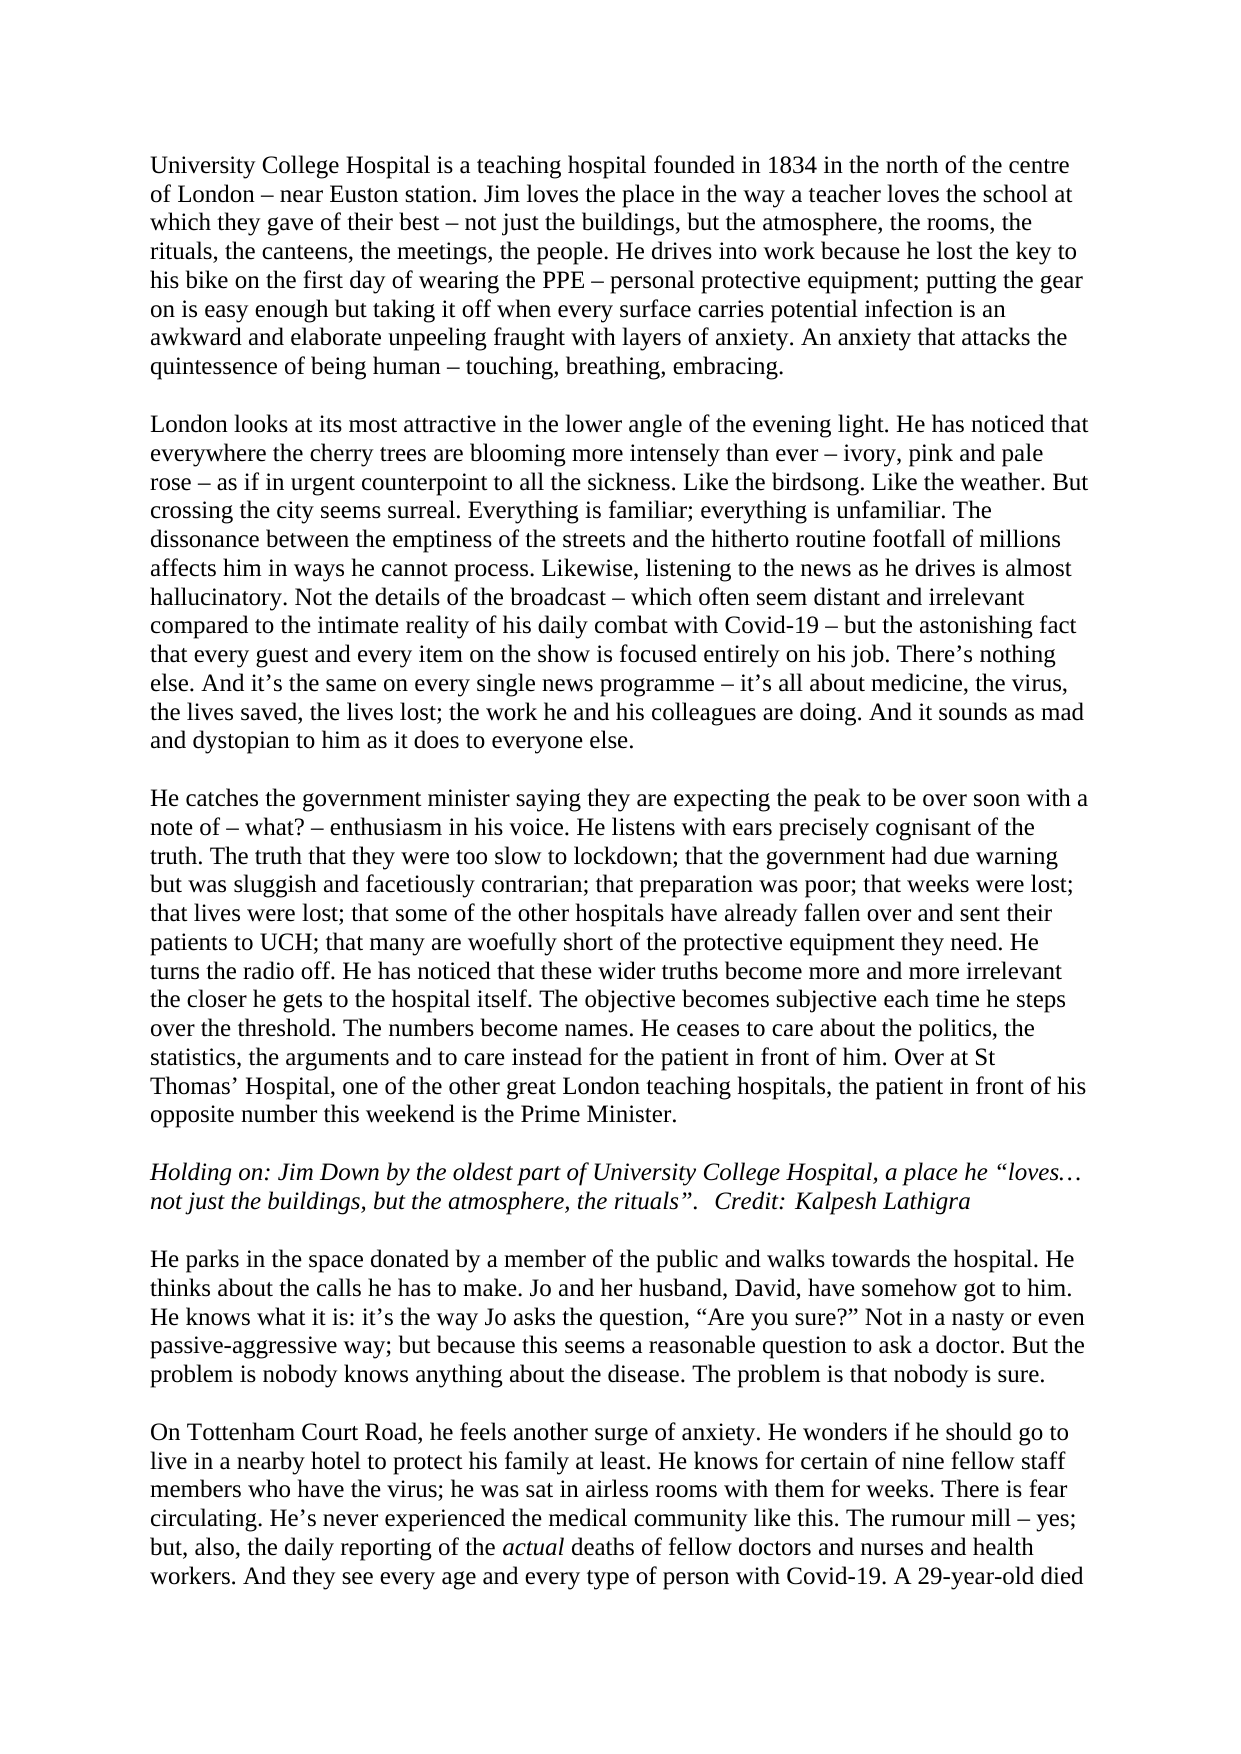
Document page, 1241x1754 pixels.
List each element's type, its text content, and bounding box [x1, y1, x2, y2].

text University College Hospital is a teaching hospital founded in 1834 in the north of the centre of London – near Euston station. Jim loves the place in the way a teacher loves the school at which they gave of their best – not just the buildings, but the atmosphere, the rooms, the rituals, the canteens, the meetings, the people. He drives into work because he lost the key to his bike on the first day of wearing the PPE – personal protective equipment; putting the gear on is easy enough but taking it off when every surface carries potential infection is an awkward and elaborate unpeeling fraught with layers of anxiety. An anxiety that attacks the quintessence of being human – touching, breathing, embracing. [150, 150, 1090, 380]
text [150, 1417, 1090, 1589]
text Holding on: Jim Down by the oldest part of University College Hospital, a place he “loves… not just the buildings, but the atmosphere, the rituals”. Credit: Kalpesh Lathigra [150, 1157, 1090, 1215]
text He catches the government minister saying they are expecting the peak to be over soon with a note of – what? – enthusiasm in his voice. He listens with ears precisely cognisant of the truth. The truth that they were too slow to lockdown; that the government had due warning but was sluggish and facetiously contrarian; that preparation was poor; that weeks were lost; that lives were lost; that some of the other hospitals have already fallen over and sent their patients to UCH; that many are woefully short of the protective equipment they need. He turns the radio off. He has noticed that these wider truths become more and more irrelevant the closer he gets to the hospital itself. The objective becomes subjective each time he steps over the threshold. The numbers become names. He ceases to care about the politics, the statistics, the arguments and to care instead for the patient in front of him. Over at St Thomas’ Hospital, one of the other great London teaching hospitals, the patient in front of his opposite number this weekend is the Prime Minister. [150, 783, 1090, 1128]
text He parks in the space donated by a member of the public and walks towards the hospital. He thinks about the calls he has to make. Jo and her husband, David, have somehow got to him. He knows what it is: it’s the way Jo asks the question, “Are you sure?” Not in a nasty or even passive-aggressive way; but because this seems a reasonable question to ask a doctor. But the problem is nobody knows anything about the disease. The problem is that nobody is sure. [150, 1244, 1090, 1388]
text London looks at its most attractive in the lower angle of the evening light. He has noticed that everywhere the cherry trees are blooming more intensely than ever – ivory, pink and pale rose – as if in urgent counterpoint to all the sickness. Like the birdsong. Like the weather. But crossing the city seems surreal. Everything is familiar; everything is unfamiliar. The dissonance between the emptiness of the streets and the hitherto routine footfall of millions affects him in ways he cannot process. Likewise, listening to the news as he drives is almost hallucinatory. Not the details of the broadcast – which often seem distant and irrelevant compared to the intimate reality of his daily combat with Covid-19 – but the astonishing fact that every guest and every item on the show is focused entirely on his job. There’s nothing else. And it’s the same on every single news programme – it’s all about medicine, the virus, the lives saved, the lives lost; the work he and his colleagues are doing. And it sounds as mad and dystopian to him as it does to everyone else. [150, 409, 1090, 754]
